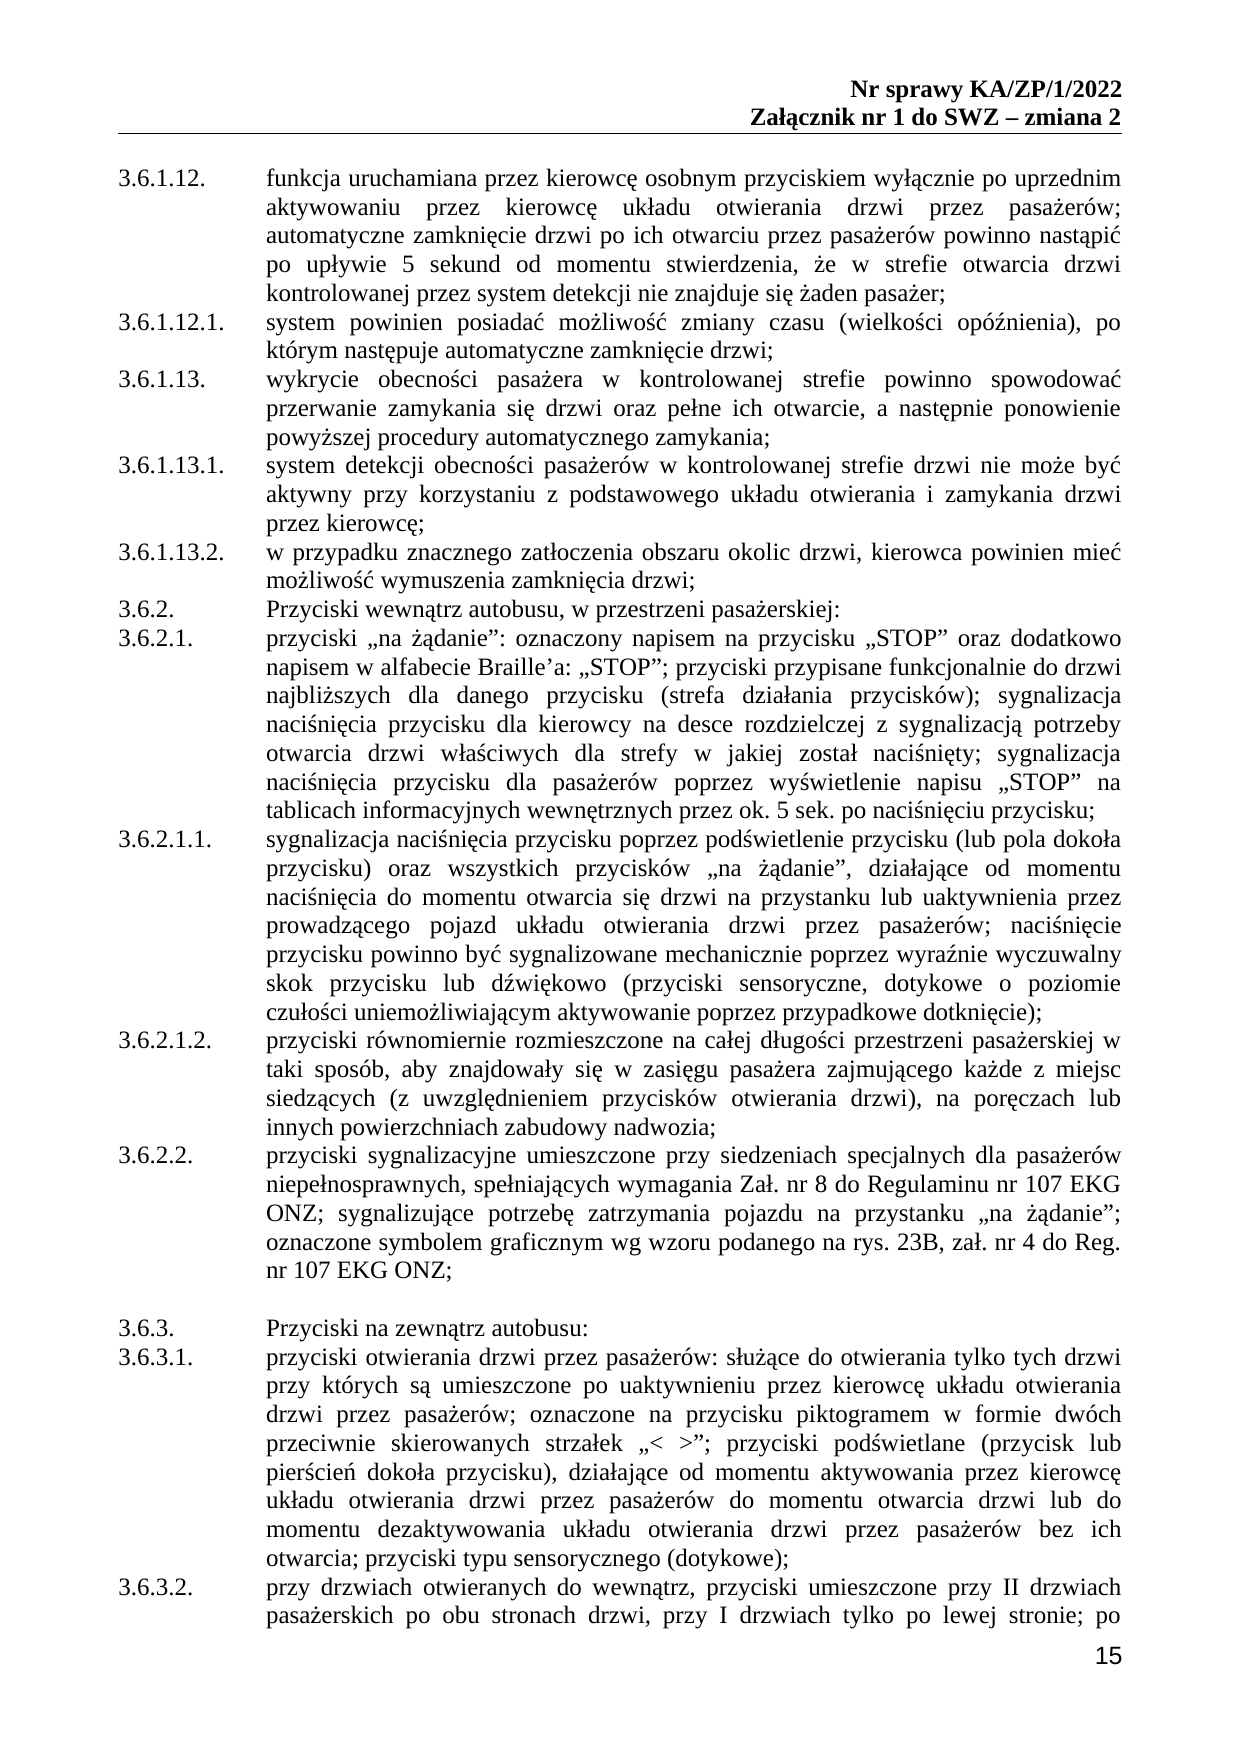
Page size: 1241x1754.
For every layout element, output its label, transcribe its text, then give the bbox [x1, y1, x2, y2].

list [118, 1572, 1122, 1629]
list przyciski równomiernie rozmieszczone na całej długości przestrzeni pasażerskiej w taki sposób, aby znajdowały się w zasięgu pasażera zajmującego każde z miejsc siedzących (z uwzględnieniem przycisków otwierania drzwi), na poręczach lub innych powierzchniach zabudowy nadwozia; [118, 1026, 1122, 1141]
list przyciski otwierania drzwi przez pasażerów: służące do otwierania tylko tych drzwi przy których są umieszczone po uaktywnieniu przez kierowcę układu otwierania drzwi przez pasażerów; oznaczone na przycisku piktogramem w formie dwóch przeciwnie skierowanych strzałek „< >”; przyciski podświetlane (przycisk lub pierścień dokoła przycisku), działające od momentu aktywowania przez kierowcę układu otwierania drzwi przez pasażerów do momentu otwarcia drzwi lub do momentu dezaktywowania układu otwierania drzwi przez pasażerów bez ich otwarcia; przyciski typu sensorycznego (dotykowe); [118, 1342, 1122, 1572]
list przyciski sygnalizacyjne umieszczone przy siedzeniach specjalnych dla pasażerów niepełnosprawnych, spełniających wymagania Zał. nr 8 do Regulaminu nr 107 EKG ONZ; sygnalizujące potrzebę zatrzymania pojazdu na przystanku „na żądanie”; oznaczone symbolem graficznym wg wzoru podanego na rys. 23B, zał. nr 4 do Reg. nr 107 EKG ONZ; [118, 1141, 1122, 1284]
list Przyciski na zewnątrz autobusu: [118, 1313, 1122, 1342]
list Przyciski wewnątrz autobusu, w przestrzeni pasażerskiej: [118, 594, 1122, 623]
list system powinien posiadać możliwość zmiany czasu (wielkości opóźnienia), po którym następuje automatyczne zamknięcie drzwi; [118, 307, 1122, 364]
list system detekcji obecności pasażerów w kontrolowanej strefie drzwi nie może być aktywny przy korzystaniu z podstawowego układu otwierania i zamykania drzwi przez kierowcę; [118, 451, 1122, 537]
list funkcja uruchamiana przez kierowcę osobnym przyciskiem wyłącznie po uprzednim aktywowaniu przez kierowcę układu otwierania drzwi przez pasażerów; automatyczne zamknięcie drzwi po ich otwarciu przez pasażerów powinno nastąpić po upływie 5 sekund od momentu stwierdzenia, że w strefie otwarcia drzwi kontrolowanej przez system detekcji nie znajduje się żaden pasażer; [118, 163, 1122, 307]
list wykrycie obecności pasażera w kontrolowanej strefie powinno spowodować przerwanie zamykania się drzwi oraz pełne ich otwarcie, a następnie ponowienie powyższej procedury automatycznego zamykania; [118, 364, 1122, 451]
list sygnalizacja naciśnięcia przycisku poprzez podświetlenie przycisku (lub pola dokoła przycisku) oraz wszystkich przycisków „na żądanie”, działające od momentu naciśnięcia do momentu otwarcia się drzwi na przystanku lub uaktywnienia przez prowadzącego pojazd układu otwierania drzwi przez pasażerów; naciśnięcie przycisku powinno być sygnalizowane mechanicznie poprzez wyraźnie wyczuwalny skok przycisku lub dźwiękowo (przyciski sensoryczne, dotykowe o poziomie czułości uniemożliwiającym aktywowanie poprzez przypadkowe dotknięcie); [118, 824, 1122, 1026]
list w przypadku znacznego zatłoczenia obszaru okolic drzwi, kierowca powinien mieć możliwość wymuszenia zamknięcia drzwi; [118, 537, 1122, 594]
list przyciski „na żądanie”: oznaczony napisem na przycisku „STOP” oraz dodatkowo napisem w alfabecie Braille’a: „STOP”; przyciski przypisane funkcjonalnie do drzwi najbliższych dla danego przycisku (strefa działania przycisków); sygnalizacja naciśnięcia przycisku dla kierowcy na desce rozdzielczej z sygnalizacją potrzeby otwarcia drzwi właściwych dla strefy w jakiej został naciśnięty; sygnalizacja naciśnięcia przycisku dla pasażerów poprzez wyświetlenie napisu „STOP” na tablicach informacyjnych wewnętrznych przez ok. 5 sek. po naciśnięciu przycisku; [118, 623, 1122, 824]
